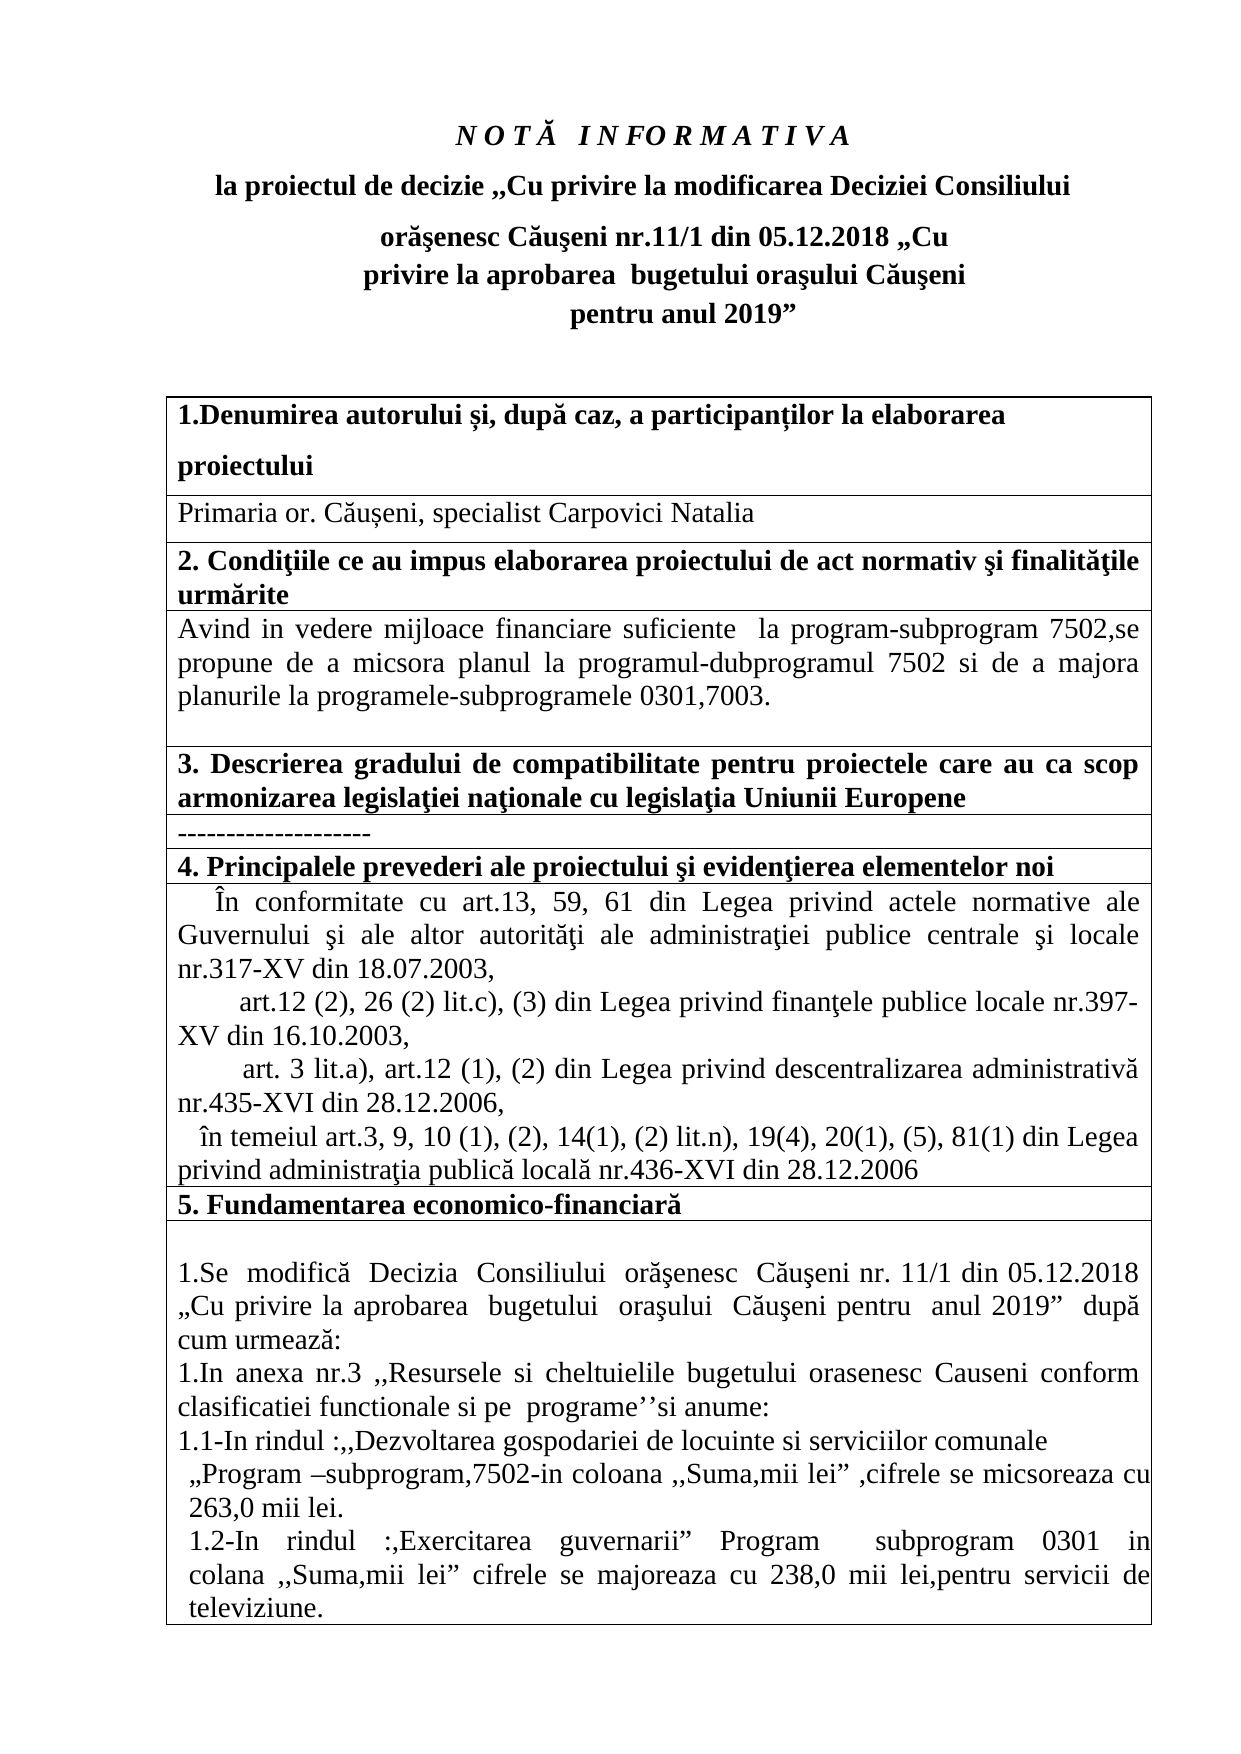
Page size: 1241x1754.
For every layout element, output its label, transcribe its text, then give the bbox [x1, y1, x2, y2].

text pentru anul 2019” [177, 296, 1152, 329]
text la proiectul de decizie ,,Cu privire la modificarea Deciziei Consiliului [177, 168, 1152, 202]
text N O T Ă I N FO R M A T I V A [177, 118, 1152, 152]
text privire la aprobarea bugetului oraşului Căuşeni [177, 257, 1152, 291]
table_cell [167, 1221, 1151, 1624]
table_cell În conformitate cu art.13, 59, 61 din Legea privind actele normative ale Guvernului şi ale altor autorităţi ale administraţiei publice centrale şi locale nr.317-XV din 18.07.2003, art.12 (2), 26 (2) lit.c), (3) din Legea privind finanţele publice locale nr.397-XV din 16.10.2003, art. 3 lit.a), art.12 (1), (2) din Legea privind descentralizarea administrativă nr.435-XVI din 28.12.2006, în temeiul art.3, 9, 10 (1), (2), 14(1), (2) lit.n), 19(4), 20(1), (5), 81(1) din Legea privind administraţia publică locală nr.436-XVI din 28.12.2006 [167, 884, 1151, 1186]
table_cell Avind in vedere mijloace financiare suficiente la program-subprogram 7502,se propune de a micsora planul la programul-dubprogramul 7502 si de a majora planurile la programele-subprogramele 0301,7003. [167, 611, 1151, 746]
table_cell 5. Fundamentarea economico-financiară [167, 1187, 1151, 1220]
text orăşenesc Căuşeni nr.11/1 din 05.12.2018 „Cu [177, 219, 1152, 252]
table_cell 2. Condiţiile ce au impus elaborarea proiectului de act normativ şi finalităţile urmărite [167, 543, 1151, 610]
table_cell Primaria or. Căușeni, specialist Carpovici Natalia [167, 496, 1151, 542]
table_cell -------------------- [167, 815, 1151, 848]
table_header 1.Denumirea autorului și, după caz, a participanților la elaborarea proiectului [167, 398, 1151, 494]
table_cell 4. Principalele prevederi ale proiectului şi evidenţierea elementelor noi [167, 849, 1151, 883]
table_cell 3. Descrierea gradului de compatibilitate pentru proiectele care au ca scop armonizarea legislaţiei naţionale cu legislaţia Uniunii Europene [167, 747, 1151, 814]
